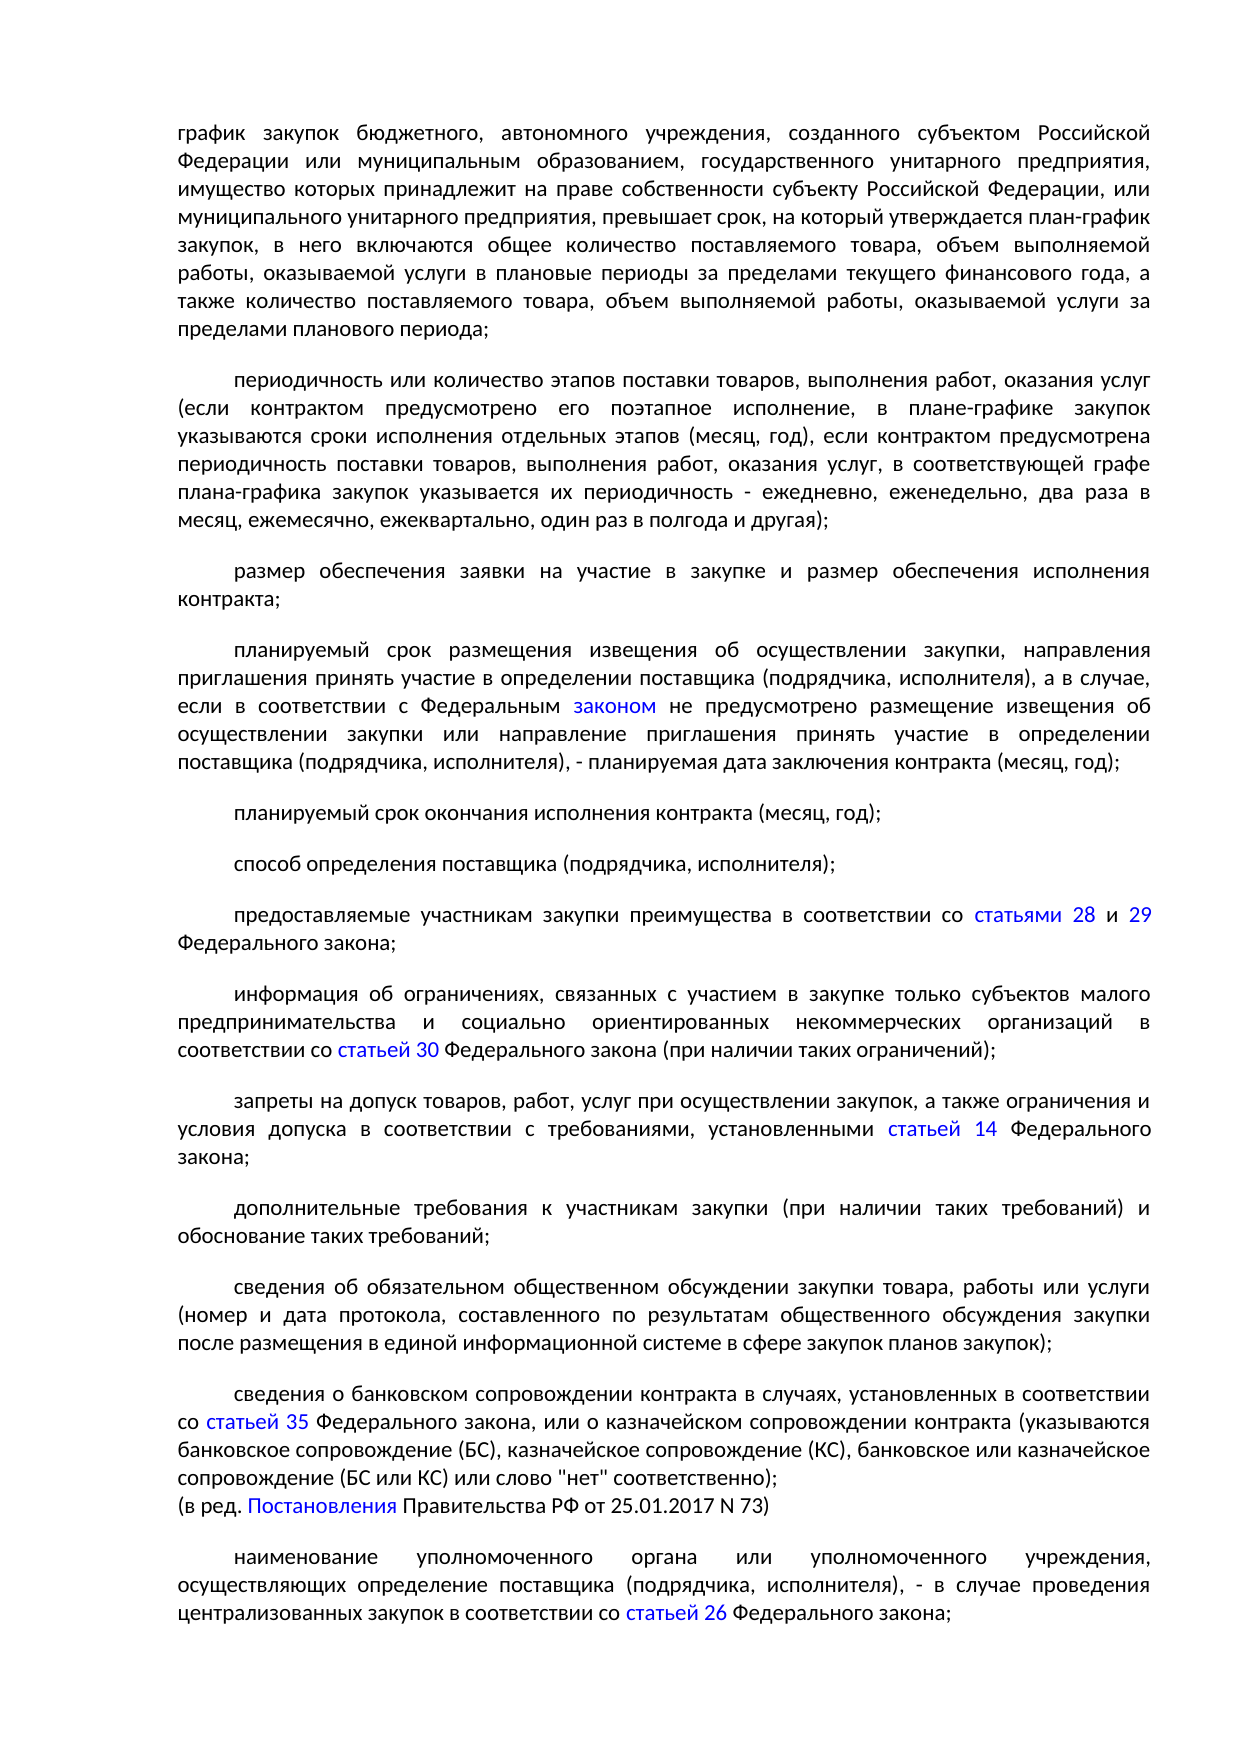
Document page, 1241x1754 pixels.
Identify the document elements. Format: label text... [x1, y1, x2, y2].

text (в ред. Постановления Правительства РФ от 25.01.2017 N 73) [177, 1491, 1152, 1519]
text предоставляемые участникам закупки преимущества в соответствии со статьями 28 и 29 Федерального закона; [177, 900, 1152, 956]
text сведения об обязательном общественном обсуждении закупки товара, работы или услуги (номер и дата протокола, составленного по результатам общественного обсуждения закупки после размещения в единой информационной системе в сфере закупок планов закупок); [177, 1272, 1152, 1356]
text сведения о банковском сопровождении контракта в случаях, установленных в соответствии со статьей 35 Федерального закона, или о казначейском сопровождении контракта (указываются банковское сопровождение (БС), казначейское сопровождение (КС), банковское или казначейское сопровождение (БС или КС) или слово "нет" соответственно); [177, 1379, 1152, 1491]
text периодичность или количество этапов поставки товаров, выполнения работ, оказания услуг (если контрактом предусмотрено его поэтапное исполнение, в плане-графике закупок указываются сроки исполнения отдельных этапов (месяц, год), если контрактом предусмотрена периодичность поставки товаров, выполнения работ, оказания услуг, в соответствующей графе плана-графика закупок указывается их периодичность - ежедневно, еженедельно, два раза в месяц, ежемесячно, ежеквартально, один раз в полгода и другая); [177, 365, 1152, 533]
text размер обеспечения заявки на участие в закупке и размер обеспечения исполнения контракта; [177, 556, 1152, 612]
text информация об ограничениях, связанных с участием в закупке только субъектов малого предпринимательства и социально ориентированных некоммерческих организаций в соответствии со статьей 30 Федерального закона (при наличии таких ограничений); [177, 979, 1152, 1063]
text наименование уполномоченного органа или уполномоченного учреждения, осуществляющих определение поставщика (подрядчика, исполнителя), - в случае проведения централизованных закупок в соответствии со статьей 26 Федерального закона; [177, 1542, 1152, 1626]
text планируемый срок окончания исполнения контракта (месяц, год); [177, 798, 1152, 826]
text планируемый срок размещения извещения об осуществлении закупки, направления приглашения принять участие в определении поставщика (подрядчика, исполнителя), а в случае, если в соответствии с Федеральным законом не предусмотрено размещение извещения об осуществлении закупки или направление приглашения принять участие в определении поставщика (подрядчика, исполнителя), - планируемая дата заключения контракта (месяц, год); [177, 635, 1152, 775]
text дополнительные требования к участникам закупки (при наличии таких требований) и обоснование таких требований; [177, 1193, 1152, 1249]
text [177, 118, 1152, 342]
text способ определения поставщика (подрядчика, исполнителя); [177, 849, 1152, 877]
text запреты на допуск товаров, работ, услуг при осуществлении закупок, а также ограничения и условия допуска в соответствии с требованиями, установленными статьей 14 Федерального закона; [177, 1086, 1152, 1170]
